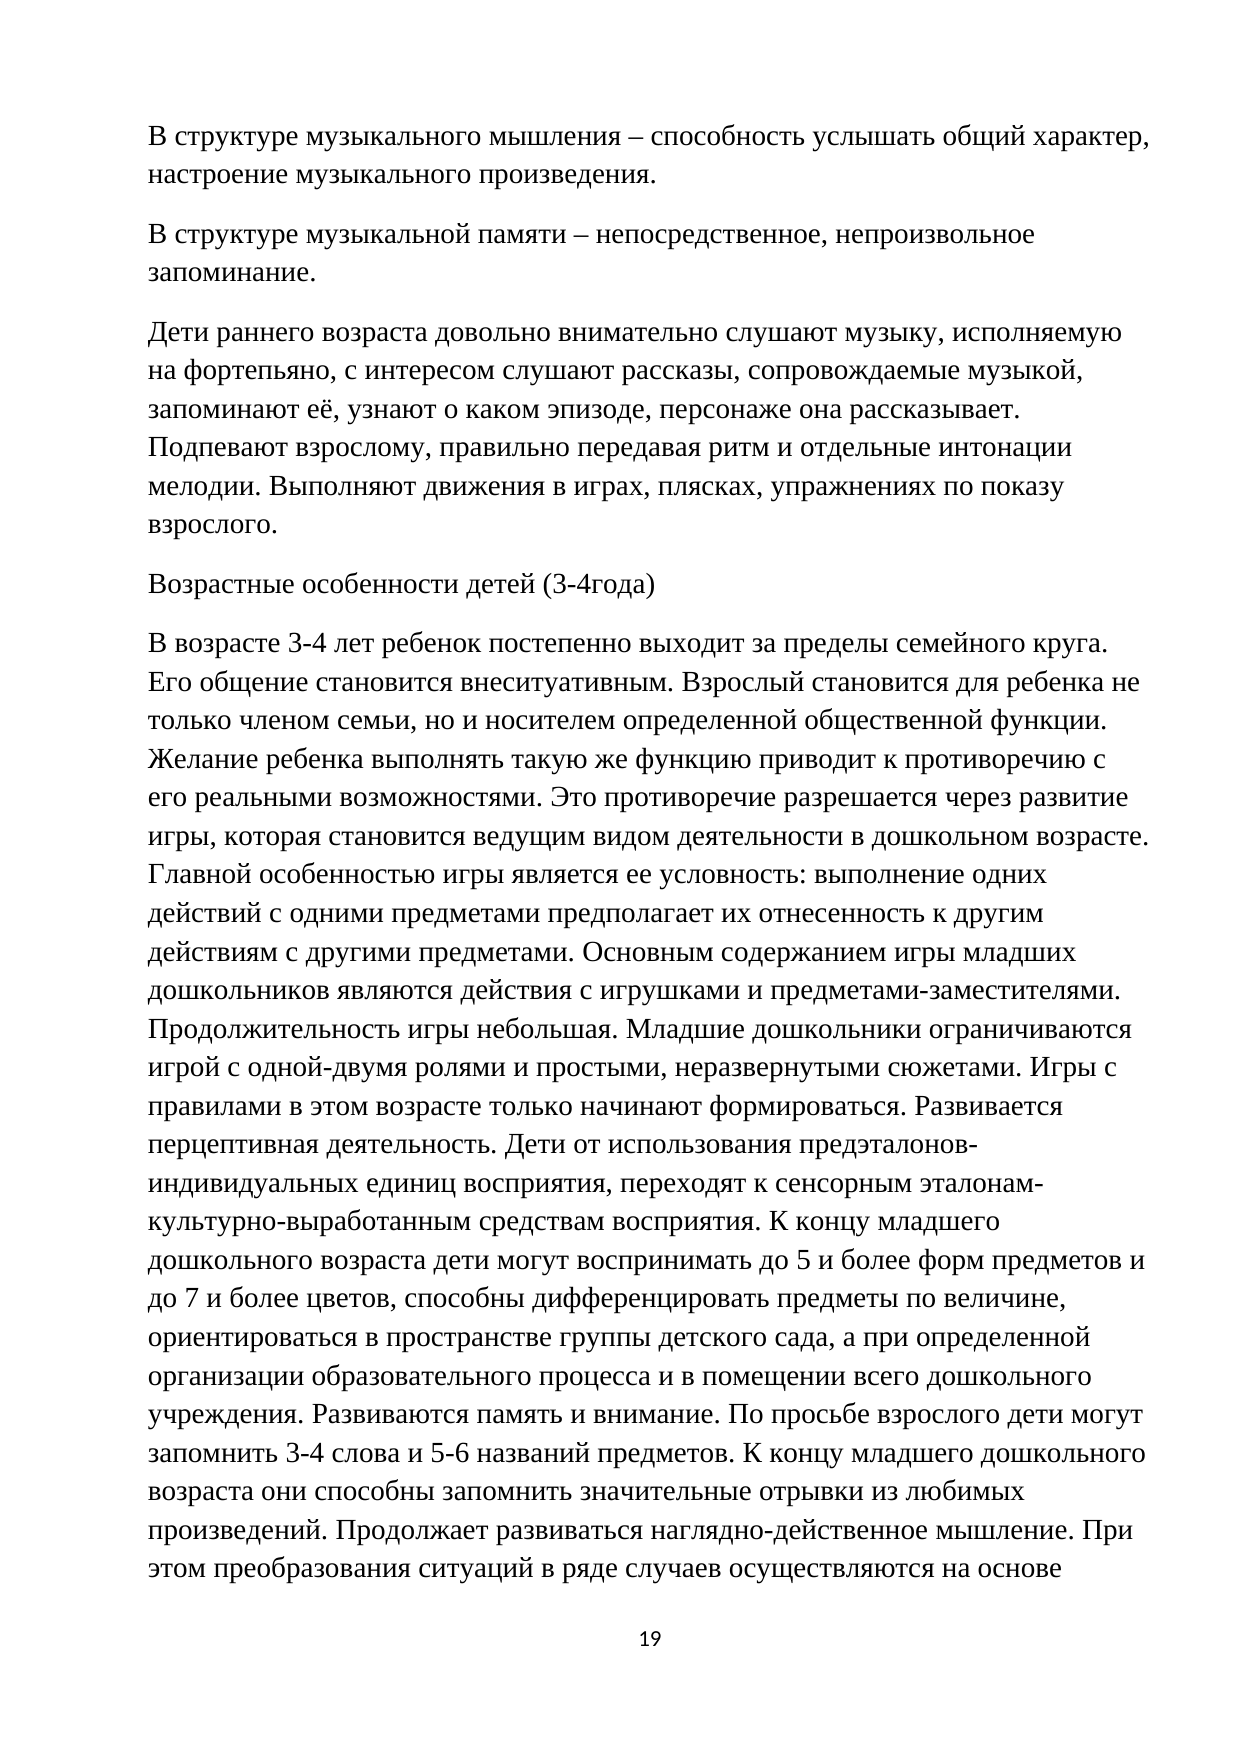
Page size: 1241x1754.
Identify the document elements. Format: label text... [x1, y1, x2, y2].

text В структуре музыкального мышления – способность услышать общий характер, настроение музыкального произведения. [148, 118, 1152, 190]
text В структуре музыкальной памяти – непосредственное, непроизвольное запоминание. [148, 216, 1152, 288]
text Возрастные особенности детей (3-4года) [148, 566, 1152, 599]
text Дети раннего возраста довольно внимательно слушают музыку, исполняемую на фортепьяно, с интересом слушают рассказы, сопровождаемые музыкой, запоминают её, узнают о каком эпизоде, персонаже она рассказывает. Подпевают взрослому, правильно передавая ритм и отдельные интонации мелодии. Выполняют движения в играх, плясках, упражнениях по показу взрослого. [148, 314, 1152, 540]
text В возрасте 3-4 лет ребенок постепенно выходит за пределы семейного круга. Его общение становится внеситуативным. Взрослый становится для ребенка не только членом семьи, но и носителем определенной общественной функции. Желание ребенка выполнять такую же функцию приводит к противоречию с его реальными возможностями. Это противоречие разрешается через развитие игры, которая становится ведущим видом деятельности в дошкольном возрасте. Главной особенностью игры является ее условность: выполнение одних действий с одними предметами предполагает их отнесенность к другим действиям с другими предметами. Основным содержанием игры младших дошкольников являются действия с игрушками и предметами-заместителями. Продолжительность игры небольшая. Младшие дошкольники ограничиваются игрой с одной-двумя ролями и простыми, неразвернутыми сюжетами. Игры с правилами в этом возрасте только начинают формироваться. Развивается перцептивная деятельность. Дети от использования предэталонов- индивидуальных единиц восприятия, переходят к сенсорным эталонам- культурно-выработанным средствам восприятия. К концу младшего дошкольного возраста дети могут воспринимать до 5 и более форм предметов и до 7 и более цветов, способны дифференцировать предметы по величине, ориентироваться в пространстве группы детского сада, а при определенной организации образовательного процесса и в помещении всего дошкольного учреждения. Развиваются память и внимание. По просьбе взрослого дети могут запомнить 3-4 слова и 5-6 названий предметов. К концу младшего дошкольного возраста они способны запомнить значительные отрывки из любимых произведений. Продолжает развиваться наглядно-действенное мышление. При этом преобразования ситуаций в ряде случаев осуществляются на основе [148, 625, 1152, 1584]
